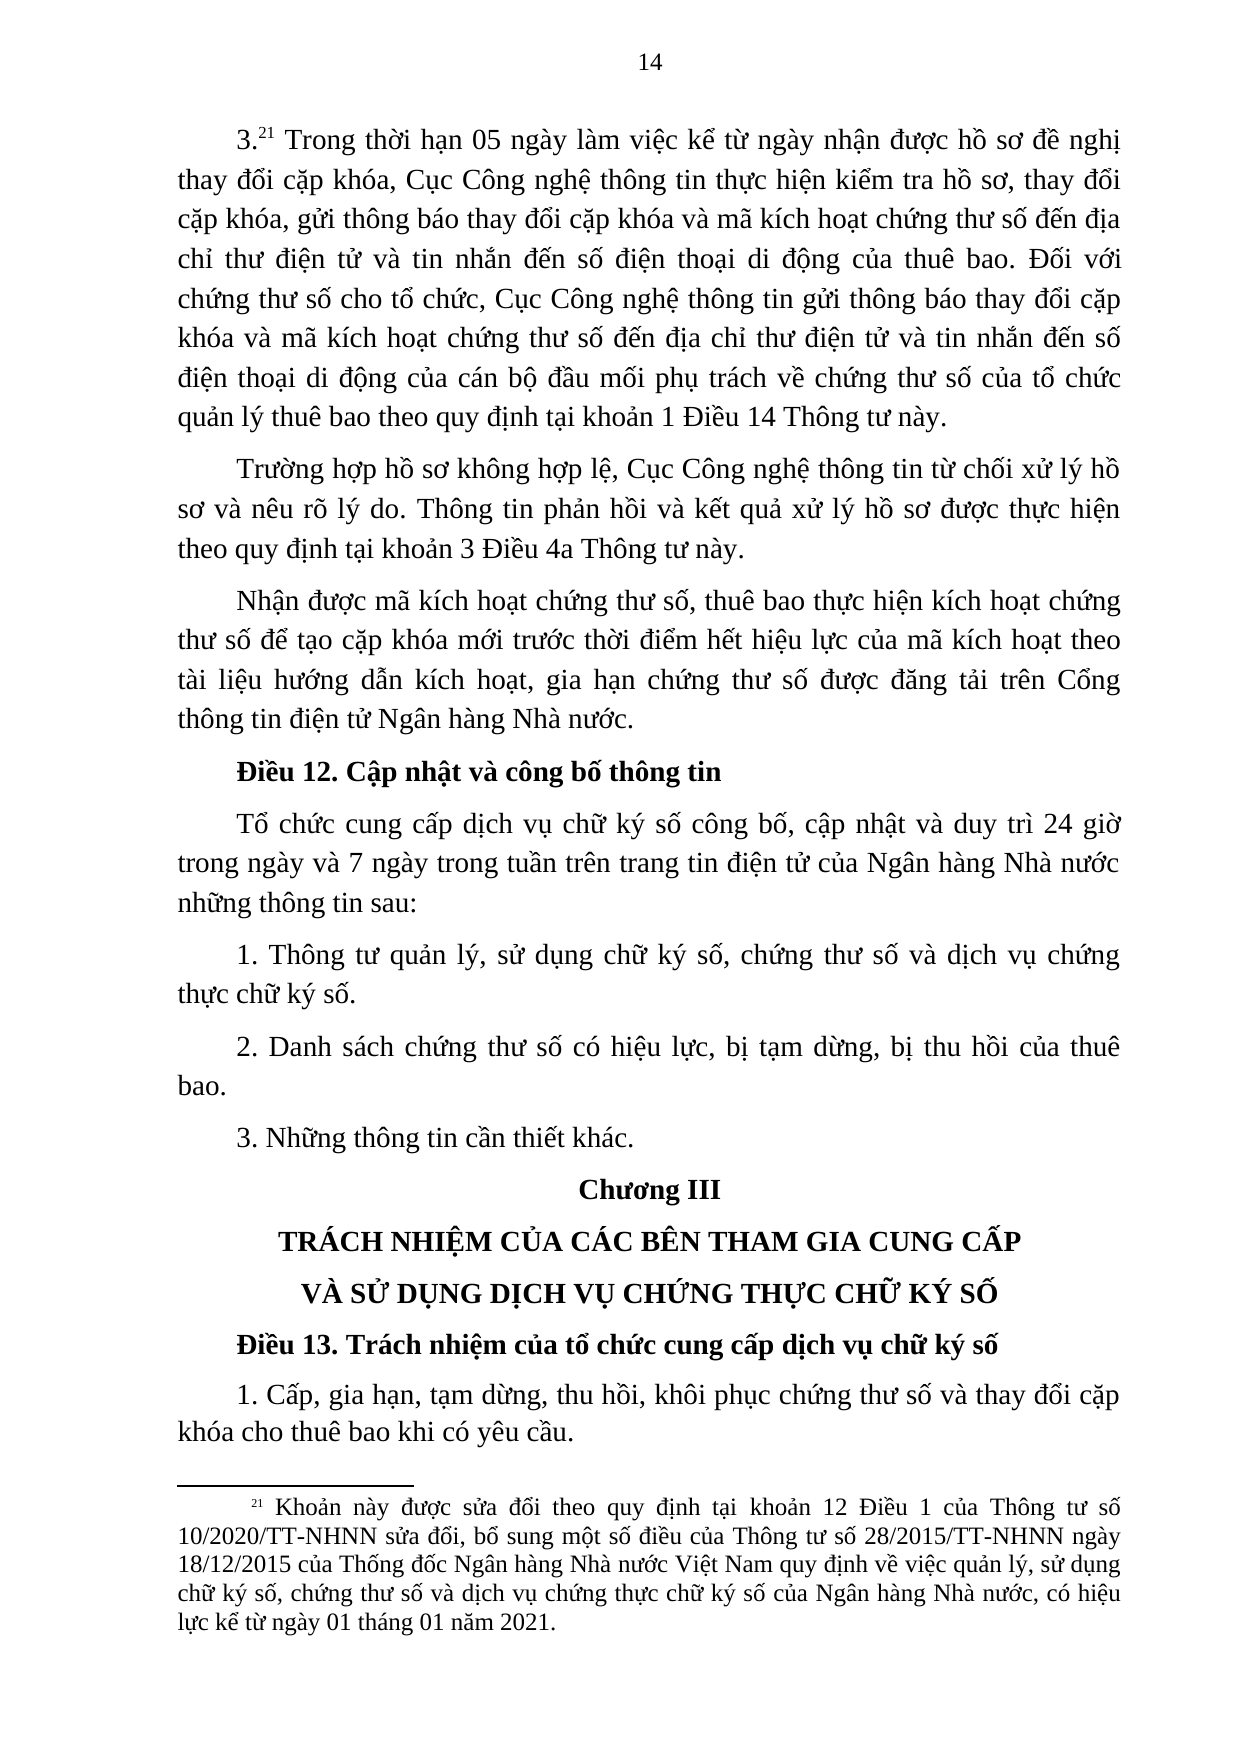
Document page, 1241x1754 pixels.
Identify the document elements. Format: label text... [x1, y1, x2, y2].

text Nhận được mã kích hoạt chứng thư số, thuê bao thực hiện kích hoạt chứng thư số để tạo cặp khóa mới trước thời điểm hết hiệu lực của mã kích hoạt theo tài liệu hướng dẫn kích hoạt, gia hạn chứng thư số được đăng tải trên Cổng thông tin điện tử Ngân hàng Nhà nước. [177, 578, 1122, 737]
text 3. Trong thời hạn 05 ngày làm việc kể từ ngày nhận được hồ sơ đề nghị thay đổi cặp khóa, Cục Công nghệ thông tin thực hiện kiểm tra hồ sơ, thay đổi cặp khóa, gửi thông báo thay đổi cặp khóa và mã kích hoạt chứng thư số đến địa chỉ thư điện tử và tin nhắn đến số điện thoại di động của thuê bao. Đối với chứng thư số cho tổ chức, Cục Công nghệ thông tin gửi thông báo thay đổi cặp khóa và mã kích hoạt chứng thư số đến địa chỉ thư điện tử và tin nhắn đến số điện thoại di động của cán bộ đầu mối phụ trách về chứng thư số của tổ chức quản lý thuê bao theo quy định tại khoản 1 Điều 14 Thông tư này. [177, 118, 1122, 435]
text Điều 13. Trách nhiệm của tổ chức cung cấp dịch vụ chữ ký số [177, 1324, 1122, 1362]
text Điều 12. Cập nhật và công bố thông tin [177, 749, 1122, 789]
text 1. Thông tư quản lý, sử dụng chữ ký số, chứng thư số và dịch vụ chứng thực chữ ký số. [177, 933, 1122, 1012]
text TRÁCH NHIỆM CỦA CÁC BÊN THAM GIA CUNG CẤP [177, 1220, 1122, 1260]
text VÀ SỬ DỤNG DỊCH VỤ CHỨNG THỰC CHỮ KÝ SỐ [177, 1272, 1122, 1312]
text Tổ chức cung cấp dịch vụ chữ ký số công bố, cập nhật và duy trì 24 giờ trong ngày và 7 ngày trong tuần trên trang tin điện tử của Ngân hàng Nhà nước những thông tin sau: [177, 801, 1122, 920]
text 3. Những thông tin cần thiết khác. [177, 1116, 1122, 1156]
text Trường hợp hồ sơ không hợp lệ, Cục Công nghệ thông tin từ chối xử lý hồ sơ và nêu rõ lý do. Thông tin phản hồi và kết quả xử lý hồ sơ được thực hiện theo quy định tại khoản 3 Điều 4a Thông tư này. [177, 447, 1122, 566]
text Chương III [177, 1168, 1122, 1208]
text 1. Cấp, gia hạn, tạm dừng, thu hồi, khôi phục chứng thư số và thay đổi cặp khóa cho thuê bao khi có yêu cầu. [177, 1374, 1122, 1449]
text 2. Danh sách chứng thư số có hiệu lực, bị tạm dừng, bị thu hồi của thuê bao. [177, 1024, 1122, 1103]
